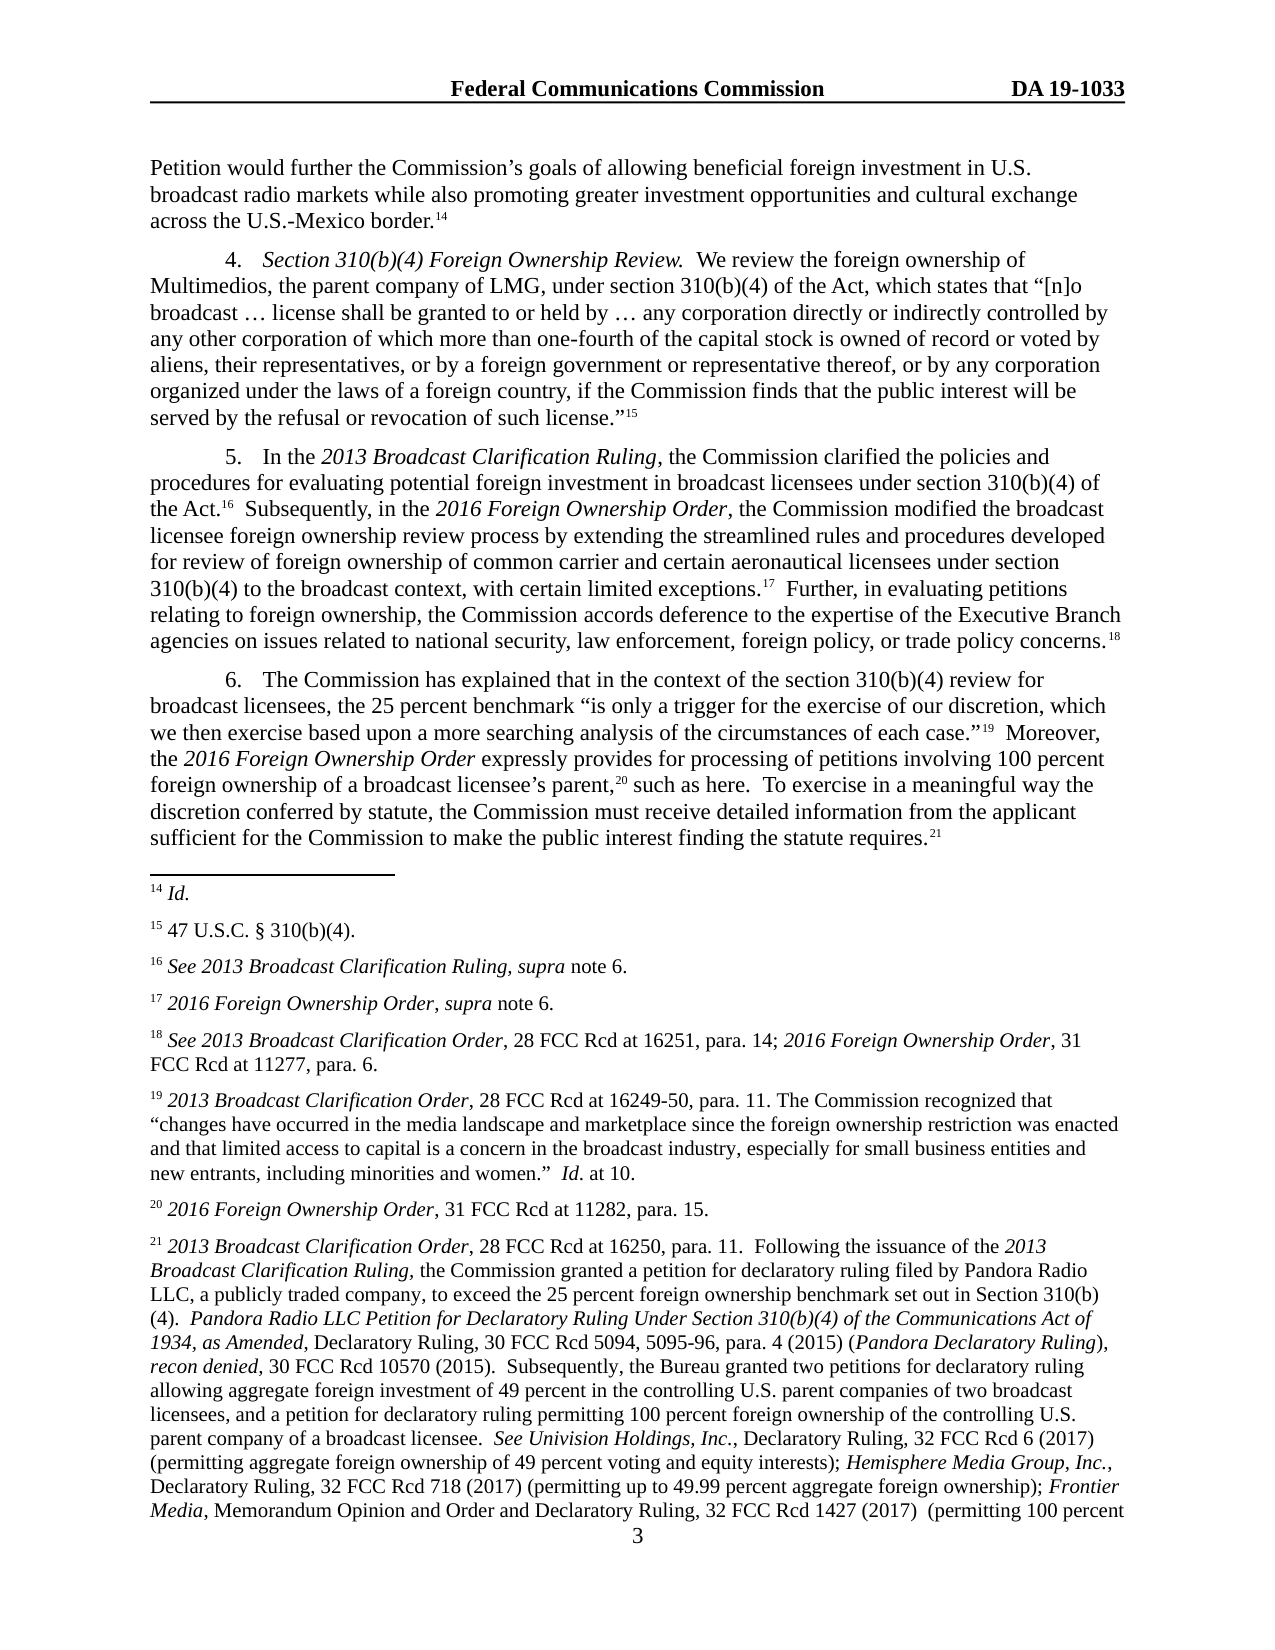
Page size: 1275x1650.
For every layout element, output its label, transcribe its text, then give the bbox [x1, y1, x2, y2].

text In the 2013 Broadcast Clarification Ruling, the Commission clarified the policies and procedures for evaluating potential foreign investment in broadcast licensees under section 310(b)(4) of the Act. Subsequently, in the 2016 Foreign Ownership Order, the Commission modified the broadcast licensee foreign ownership review process by extending the streamlined rules and procedures developed for review of foreign ownership of common carrier and certain aeronautical licensees under section 310(b)(4) to the broadcast context, with certain limited exceptions. Further, in evaluating petitions relating to foreign ownership, the Commission accords deference to the expertise of the Executive Branch agencies on issues related to national security, law enforcement, foreign policy, or trade policy concerns. [150, 443, 1125, 654]
text The Commission has explained that in the context of the section 310(b)(4) review for broadcast licensees, the 25 percent benchmark “is only a trigger for the exercise of our discretion, which we then exercise based upon a more searching analysis of the circumstances of each case.” Moreover, the 2016 Foreign Ownership Order expressly provides for processing of petitions involving 100 percent foreign ownership of a broadcast licensee’s parent, such as here. To exercise in a meaningful way the discretion conferred by statute, the Commission must receive detailed information from the applicant sufficient for the Commission to make the public interest finding the statute requires. [150, 666, 1125, 851]
text Section 310(b)(4) Foreign Ownership Review. We review the foreign ownership of Multimedios, the parent company of LMG, under section 310(b)(4) of the Act, which states that “[n]o broadcast … license shall be granted to or held by … any corporation directly or indirectly controlled by any other corporation of which more than one-fourth of the capital stock is owned of record or voted by aliens, their representatives, or by a foreign government or representative thereof, or by any corporation organized under the laws of a foreign country, if the Commission finds that the public interest will be served by the refusal or revocation of such license.” [150, 246, 1125, 430]
